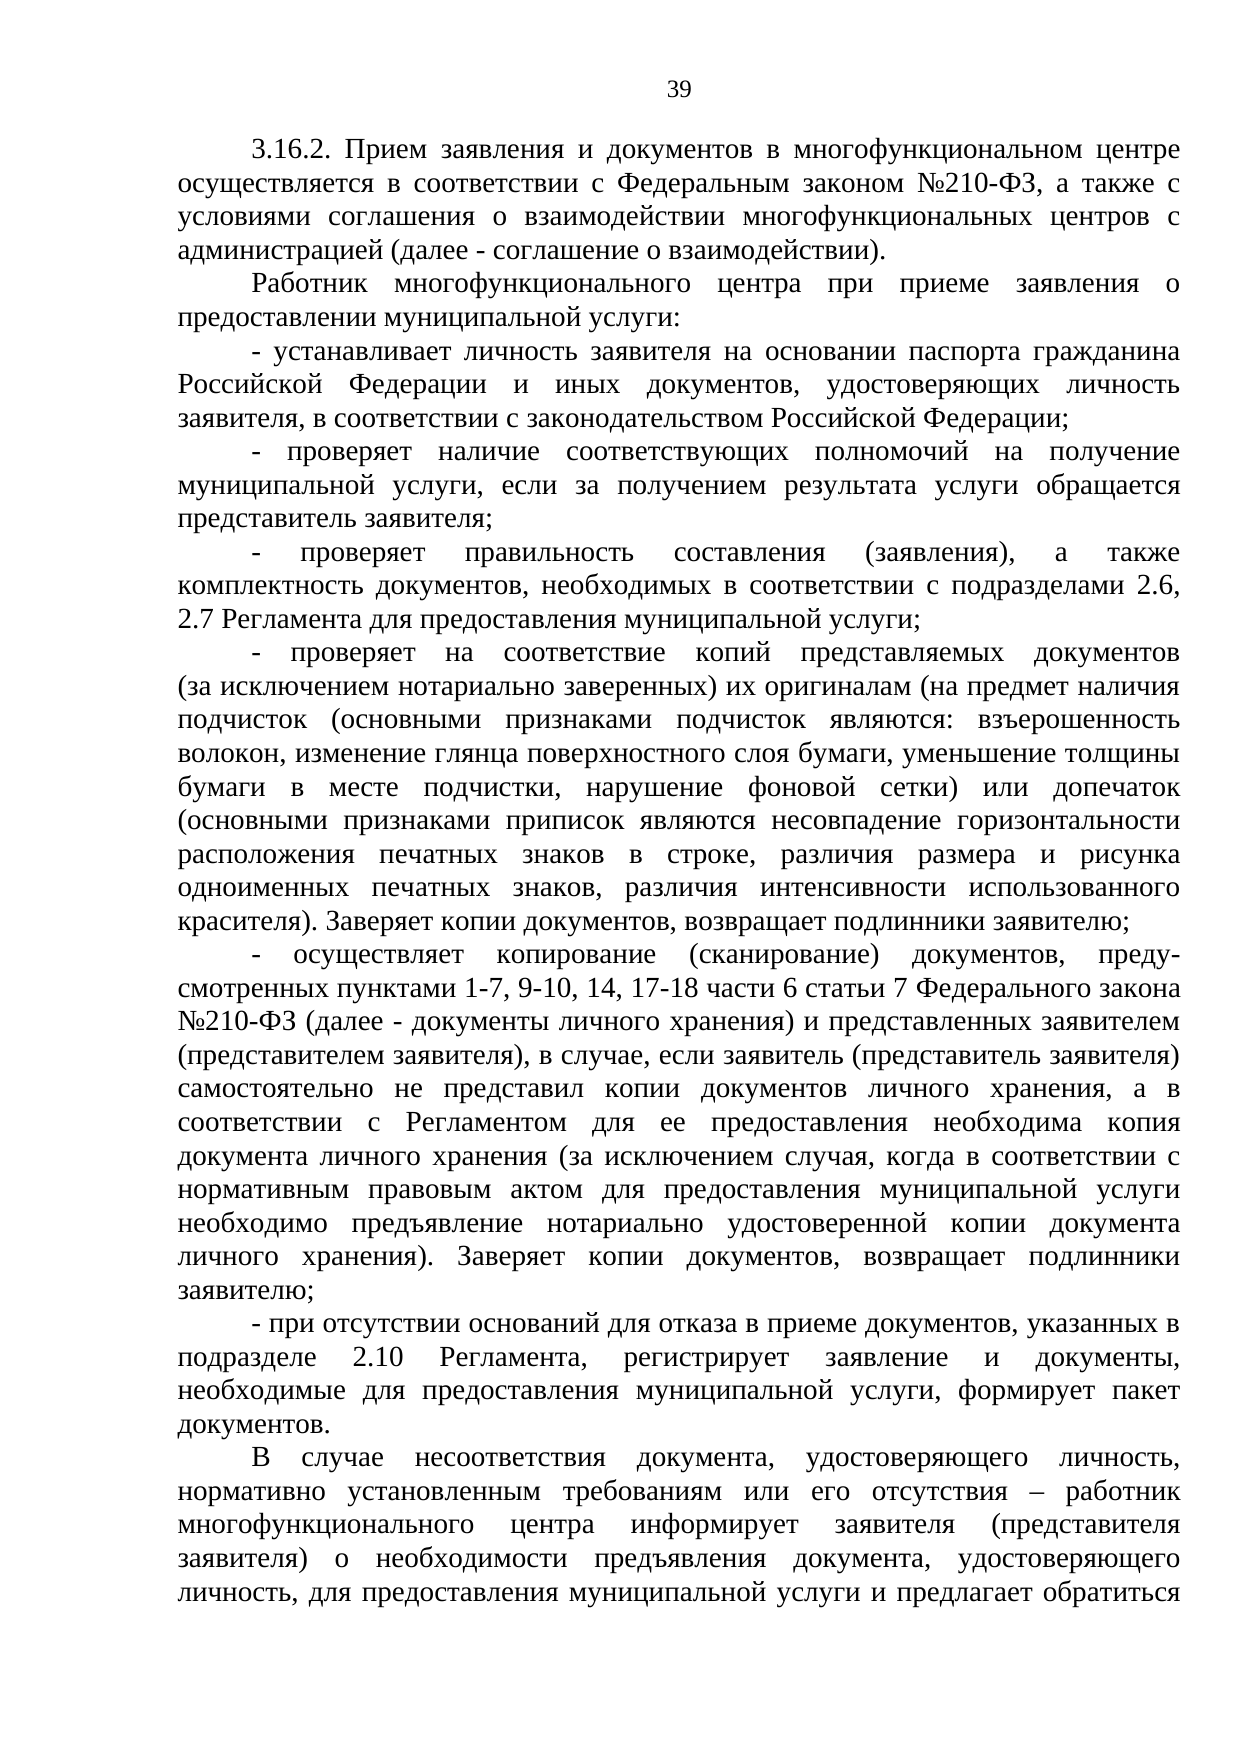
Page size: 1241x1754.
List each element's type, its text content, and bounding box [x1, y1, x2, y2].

text Работник многофункционального центра при приеме заявления о предоставлении муниципальной услуги: [177, 266, 1181, 333]
text - проверяет на соответствие копий представляемых документов (за исключением нотариально заверенных) их оригиналам (на предмет наличия подчисток (основными признаками подчисток являются: взъерошенность волокон, изменение глянца поверхностного слоя бумаги, уменьшение толщины бумаги в месте подчистки, нарушение фоновой сетки) или допечаток (основными признаками приписок являются несовпадение горизонтальности расположения печатных знаков в строке, различия размера и рисунка одноименных печатных знаков, различия интенсивности использованного красителя). Заверяет копии документов, возвращает подлинники заявителю; [177, 634, 1181, 936]
text - проверяет наличие соответствующих полномочий на получение муниципальной услуги, если за получением результата услуги обращается представитель заявителя; [177, 433, 1181, 534]
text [177, 1439, 1181, 1607]
text - осуществляет копирование (сканирование) документов, преду-смотренных пунктами 1-7, 9-10, 14, 17-18 части 6 статьи 7 Федерального закона №210-ФЗ (далее - документы личного хранения) и представленных заявителем (представителем заявителя), в случае, если заявитель (представитель заявителя) самостоятельно не представил копии документов личного хранения, а в соответствии с Регламентом для ее предоставления необходима копия документа личного хранения (за исключением случая, когда в соответствии с нормативным правовым актом для предоставления муниципальной услуги необходимо предъявление нотариально удостоверенной копии документа личного хранения). Заверяет копии документов, возвращает подлинники заявителю; [177, 936, 1181, 1305]
text - устанавливает личность заявителя на основании паспорта гражданина Российской Федерации и иных документов, удостоверяющих личность заявителя, в соответствии с законодательством Российской Федерации; [177, 333, 1181, 433]
text 3.16.2. Прием заявления и документов в многофункциональном центре осуществляется в соответствии с Федеральным законом №210-ФЗ, а также с условиями соглашения о взаимодействии многофункциональных центров с администрацией (далее - соглашение о взаимодействии). [177, 131, 1181, 266]
text - при отсутствии оснований для отказа в приеме документов, указанных в подразделе 2.10 Регламента, регистрирует заявление и документы, необходимые для предоставления муниципальной услуги, формирует пакет документов. [177, 1305, 1181, 1439]
text - проверяет правильность составления (заявления), а также комплектность документов, необходимых в соответствии с подразделами 2.6, 2.7 Регламента для предоставления муниципальной услуги; [177, 534, 1181, 634]
